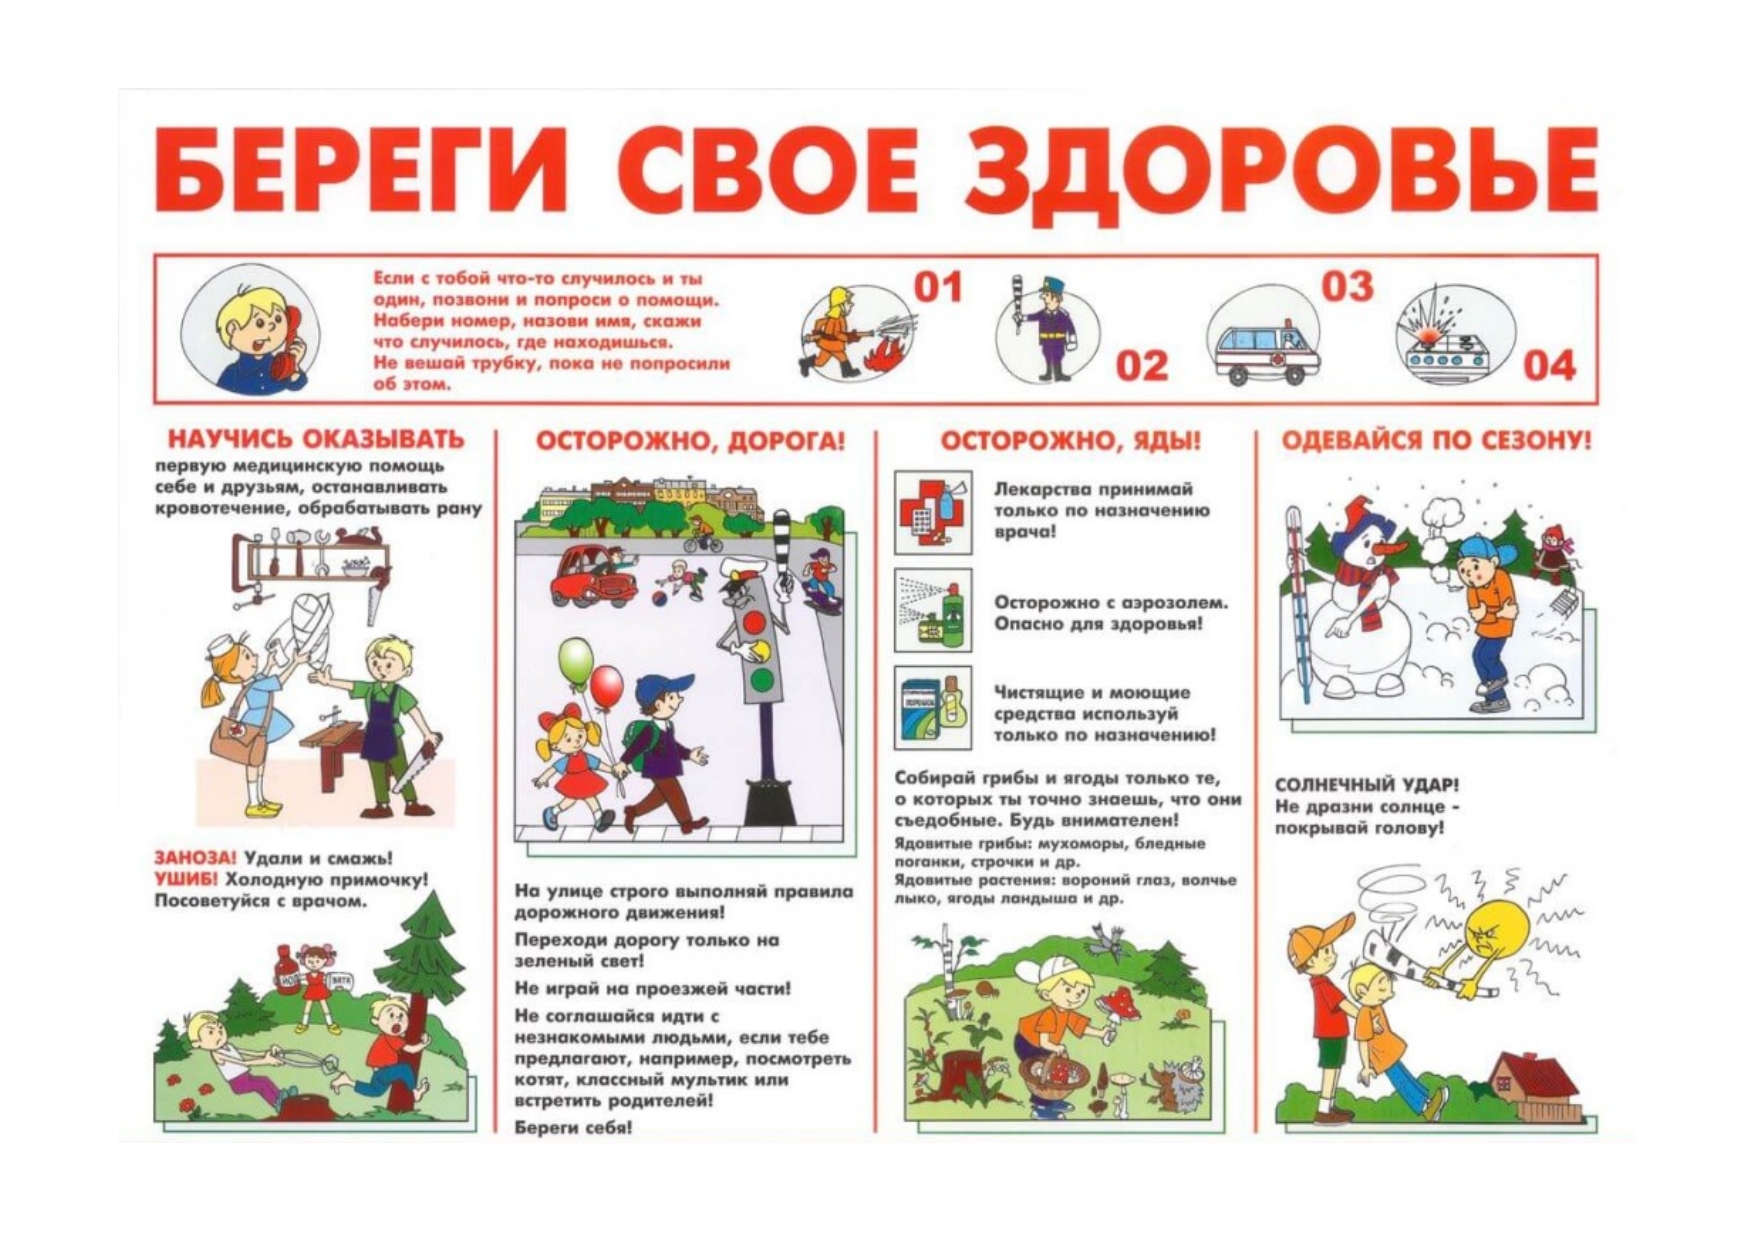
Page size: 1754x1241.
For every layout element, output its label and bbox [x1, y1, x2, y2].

picture [118, 88, 1636, 1143]
